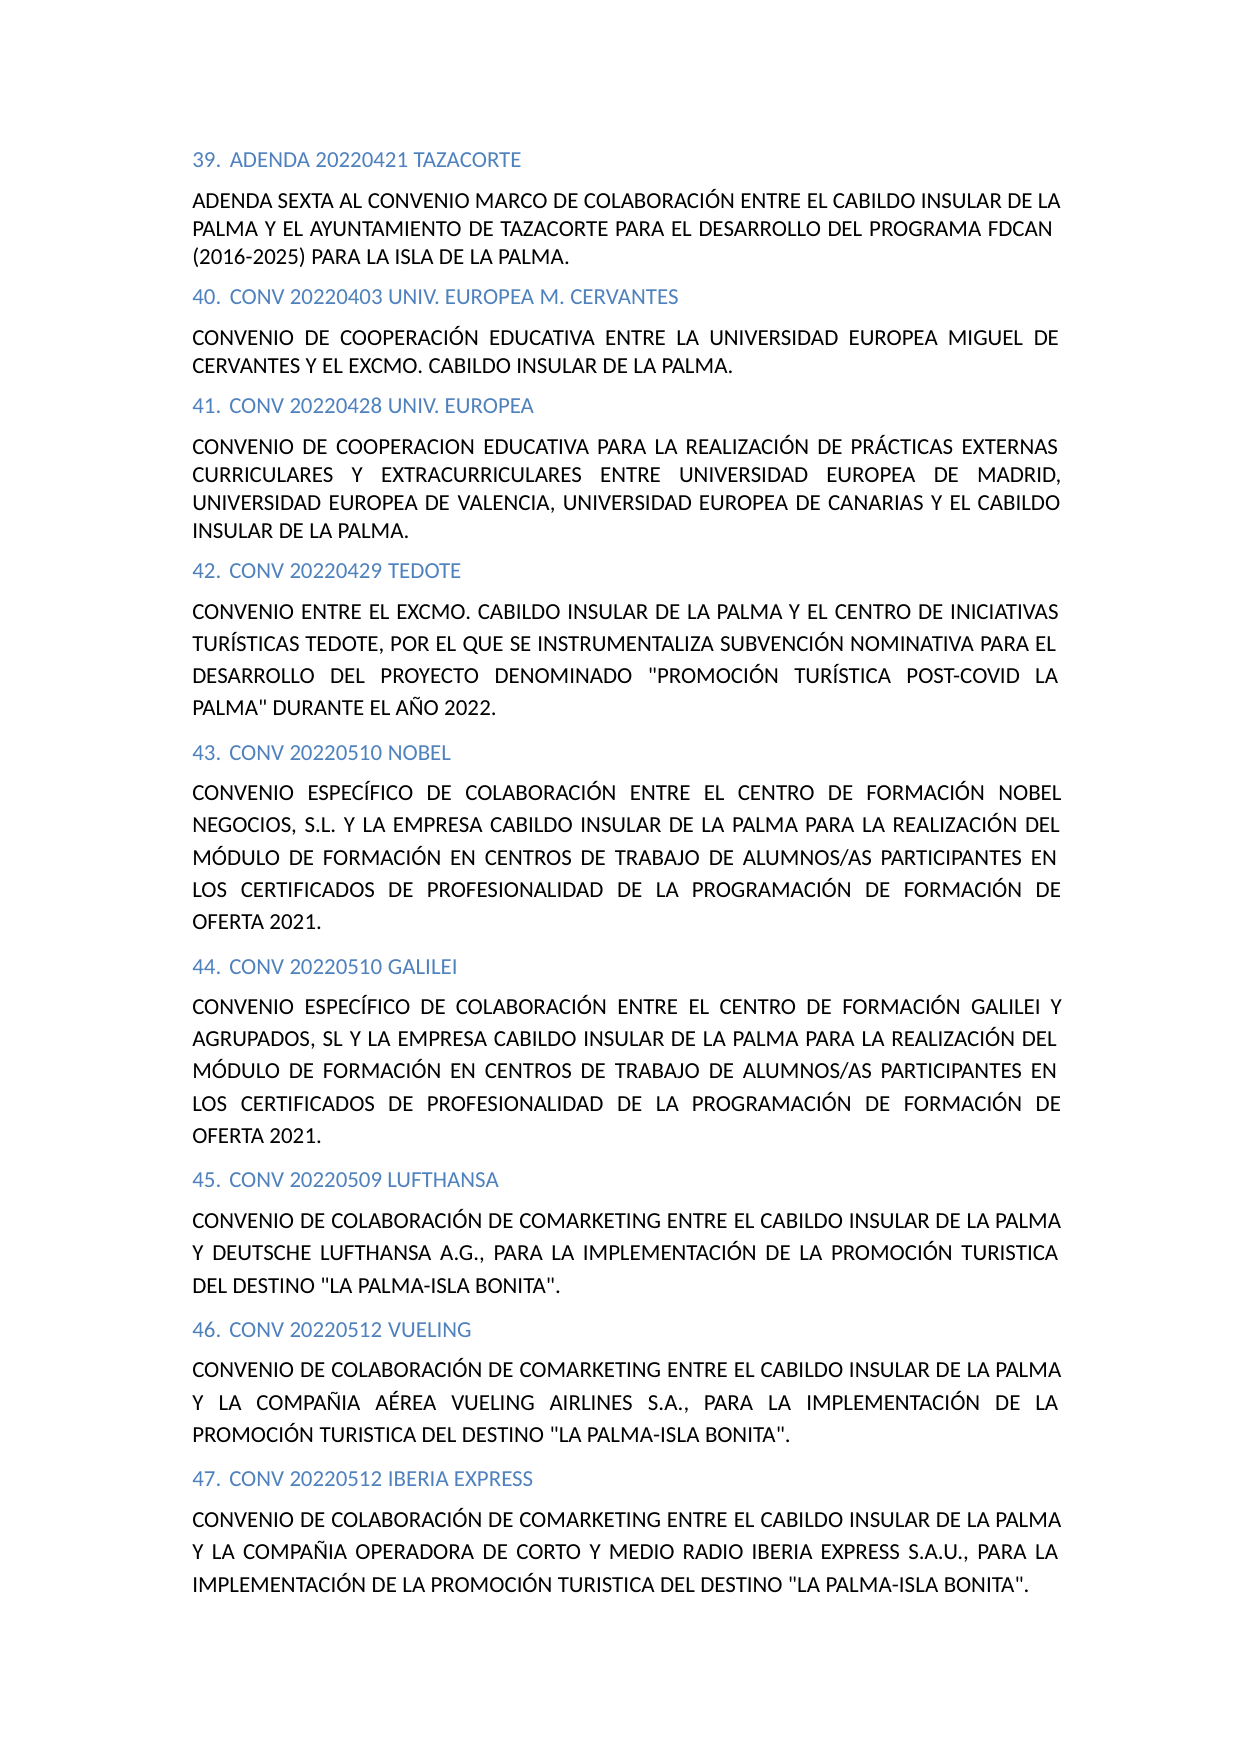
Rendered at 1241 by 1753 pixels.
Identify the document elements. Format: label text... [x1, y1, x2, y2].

text TURÍSTICAS TEDOTE, POR EL QUE SE INSTRUMENTALIZA SUBVENCIÓN NOMINATIVA PARA EL [192, 629, 1088, 657]
text Y LA COMPAÑIA OPERADORA DE CORTO Y MEDIO RADIO IBERIA EXPRESS S.A.U., PARA LA [192, 1537, 1088, 1565]
text CERVANTES Y EL EXCMO. CABILDO INSULAR DE LA PALMA. [192, 351, 1088, 379]
text NEGOCIOS, S.L. Y LA EMPRESA CABILDO INSULAR DE LA PALMA PARA LA REALIZACIÓN DEL [192, 810, 1088, 838]
text CONVENIO DE COOPERACION EDUCATIVA PARA LA REALIZACIÓN DE PRÁCTICAS EXTERNAS [192, 432, 1088, 460]
text UNIVERSIDAD EUROPEA DE VALENCIA, UNIVERSIDAD EUROPEA DE CANARIAS Y EL CABILDO [192, 488, 1088, 516]
text AGRUPADOS, SL Y LA EMPRESA CABILDO INSULAR DE LA PALMA PARA LA REALIZACIÓN DEL [192, 1024, 1088, 1052]
text 3. CONV 20220510 NOBEL [204, 738, 476, 766]
text CONVENIO DE COLABORACIÓN DE COMARKETING ENTRE EL CABILDO INSULAR DE LA PALMA [192, 1505, 1088, 1533]
text PALMA" DURANTE EL AÑO 2022. [192, 693, 1088, 721]
text LOS CERTIFICADOS DE PROFESIONALIDAD DE LA PROGRAMACIÓN DE FORMACIÓN DE [192, 1089, 1088, 1117]
text CURRICULARES Y EXTRACURRICULARES ENTRE UNIVERSIDAD EUROPEA DE MADRID, [192, 460, 1088, 488]
text CONVENIO DE COLABORACIÓN DE COMARKETING ENTRE EL CABILDO INSULAR DE LA PALMA [192, 1206, 1088, 1234]
text PROMOCIÓN TURISTICA DEL DESTINO "LA PALMA-ISLA BONITA". [192, 1420, 1088, 1448]
text 7. CONV 20220512 IBERIA EXPRESS [204, 1464, 559, 1492]
text 4. CONV 20220510 GALILEI [204, 952, 483, 980]
text CONVENIO DE COOPERACIÓN EDUCATIVA ENTRE LA UNIVERSIDAD EUROPEA MIGUEL DE [192, 323, 1088, 351]
text (2016-2025) PARA LA ISLA DE LA PALMA. [192, 242, 1088, 270]
text 6. CONV 20220512 VUELING [204, 1315, 496, 1343]
text OFERTA 2021. [192, 907, 1088, 935]
text PALMA Y EL AYUNTAMIENTO DE TAZACORTE PARA EL DESARROLLO DEL PROGRAMA FDCAN [192, 214, 1088, 242]
text IMPLEMENTACIÓN DE LA PROMOCIÓN TURISTICA DEL DESTINO "LA PALMA-ISLA BONITA". [192, 1569, 1088, 1598]
text Y LA COMPAÑIA AÉREA VUELING AIRLINES S.A., PARA LA IMPLEMENTACIÓN DE LA [192, 1388, 1088, 1416]
text OFERTA 2021. [192, 1121, 1088, 1149]
text 0. CONV 20220403 UNIV. EUROPEA M. CERVANTES [204, 282, 708, 310]
text DESARROLLO DEL PROYECTO DENOMINADO "PROMOCIÓN TURÍSTICA POST-COVID LA [192, 661, 1088, 689]
text Y DEUTSCHE LUFTHANSA A.G., PARA LA IMPLEMENTACIÓN DE LA PROMOCIÓN TURISTICA [192, 1238, 1088, 1266]
text CONVENIO ESPECÍFICO DE COLABORACIÓN ENTRE EL CENTRO DE FORMACIÓN GALILEI Y [192, 992, 1088, 1020]
text ADENDA SEXTA AL CONVENIO MARCO DE COLABORACIÓN ENTRE EL CABILDO INSULAR DE LA [192, 186, 1088, 214]
text MÓDULO DE FORMACIÓN EN CENTROS DE TRABAJO DE ALUMNOS/AS PARTICIPANTES EN [192, 843, 1088, 871]
text 1. CONV 20220428 UNIV. EUROPEA [204, 391, 562, 419]
text CONVENIO ESPECÍFICO DE COLABORACIÓN ENTRE EL CENTRO DE FORMACIÓN NOBEL [192, 778, 1088, 806]
text 2. CONV 20220429 TEDOTE [204, 556, 487, 584]
text 5. CONV 20220509 LUFTHANSA [204, 1165, 525, 1193]
text LOS CERTIFICADOS DE PROFESIONALIDAD DE LA PROGRAMACIÓN DE FORMACIÓN DE [192, 875, 1088, 903]
text CONVENIO ENTRE EL EXCMO. CABILDO INSULAR DE LA PALMA Y EL CENTRO DE INICIATIVAS [192, 597, 1088, 625]
text 9. ADENDA 20220421 TAZACORTE [204, 145, 549, 173]
text DEL DESTINO "LA PALMA-ISLA BONITA". [192, 1271, 1088, 1299]
text MÓDULO DE FORMACIÓN EN CENTROS DE TRABAJO DE ALUMNOS/AS PARTICIPANTES EN [192, 1056, 1088, 1084]
text INSULAR DE LA PALMA. [192, 516, 1088, 544]
text CONVENIO DE COLABORACIÓN DE COMARKETING ENTRE EL CABILDO INSULAR DE LA PALMA [192, 1355, 1088, 1383]
